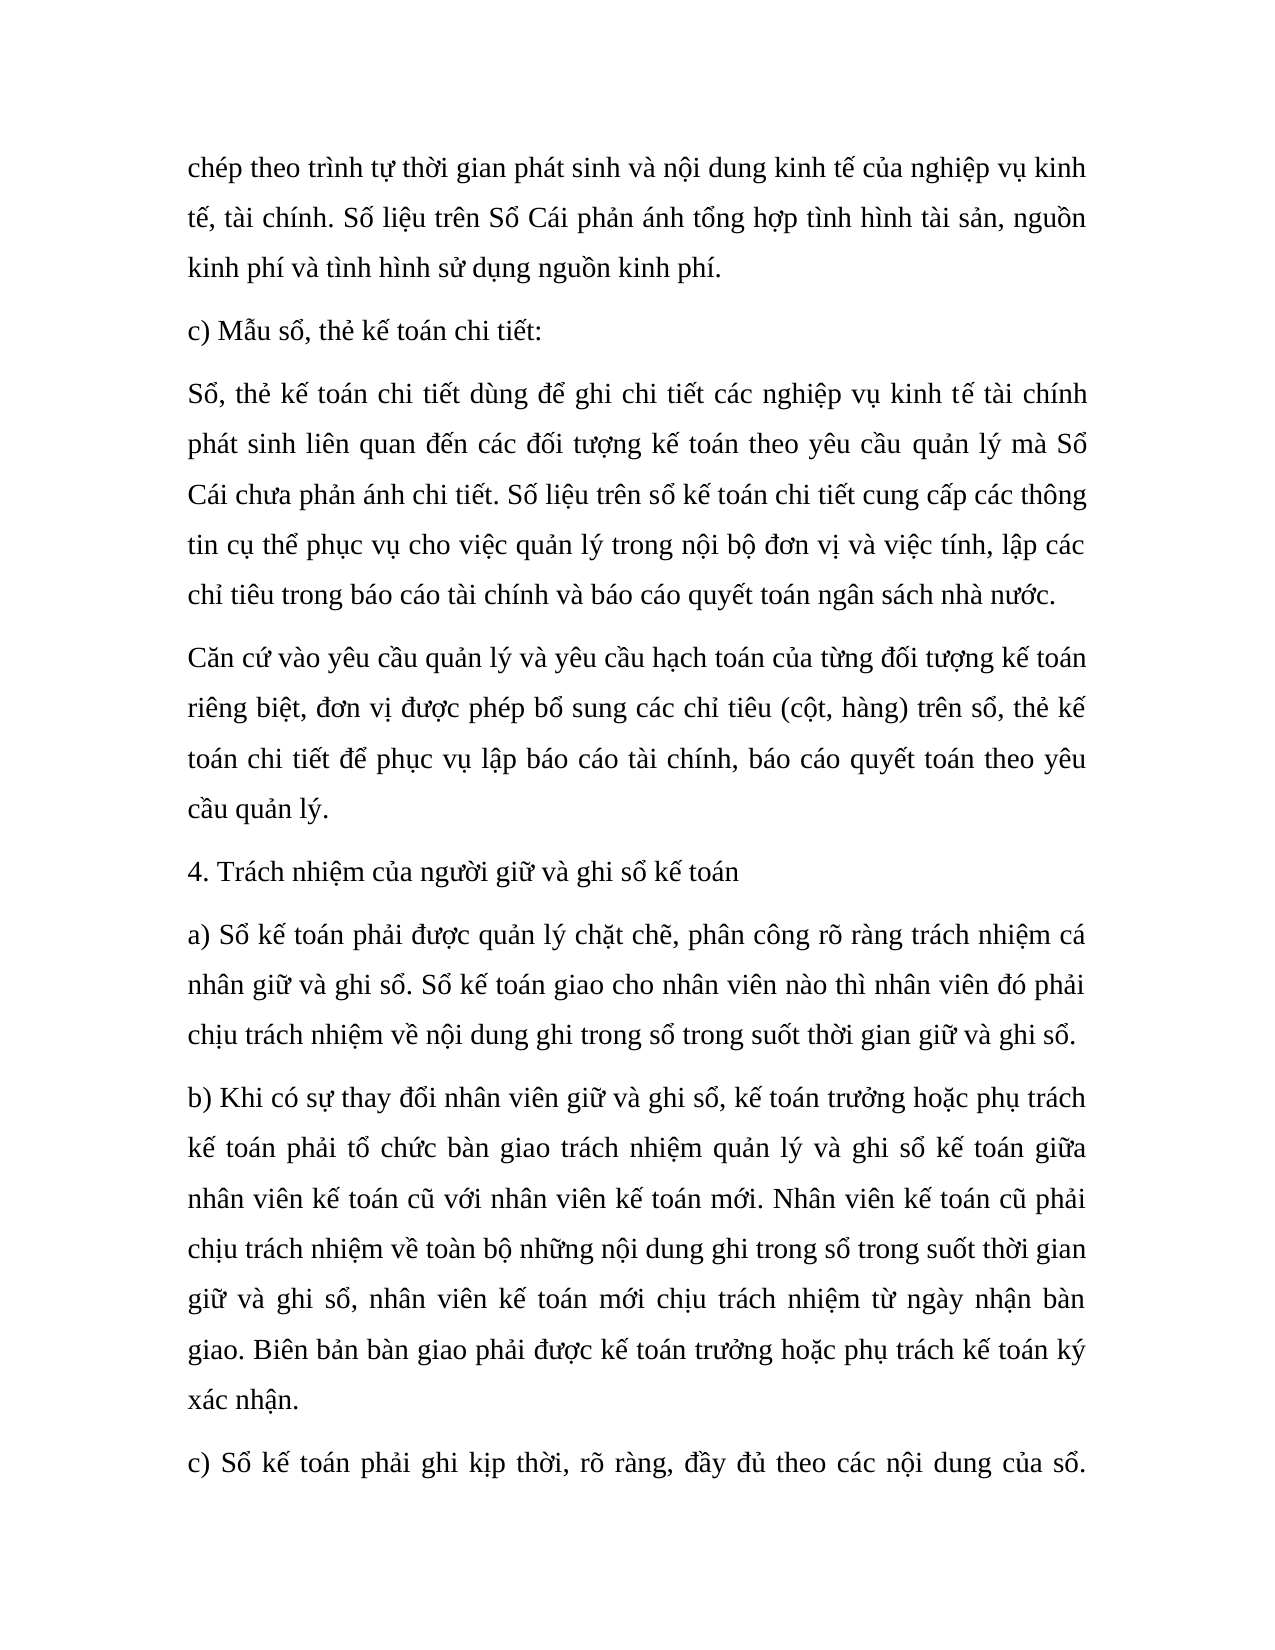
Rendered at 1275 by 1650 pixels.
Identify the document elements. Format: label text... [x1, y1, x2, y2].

text Căn cứ vào yêu cầu quản lý và yêu cầu hạch toán của từng đối tượng kế toán riêng biệt, đơn vị được phép bổ sung các chỉ tiêu (cột, hàng) trên sổ, thẻ kế toán chi tiết để phục vụ lập báo cáo tài chính, báo cáo quyết toán theo yêu cầu quản lý. [187, 640, 1087, 825]
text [187, 150, 1087, 284]
text a) Sổ kế toán phải được quản lý chặt chẽ, phân công rõ ràng trách nhiệm cá nhân giữ và ghi sổ. Sổ kế toán giao cho nhân viên nào thì nhân viên đó phải chịu trách nhiệm về nội dung ghi trong sổ trong suốt thời gian giữ và ghi sổ. [187, 917, 1087, 1051]
text 4. Trách nhiệm của người giữ và ghi sổ kế toán [187, 854, 1087, 888]
text Sổ, thẻ kế toán chi tiết dùng để ghi chi tiết các nghiệp vụ kinh tế tài chính phát sinh liên quan đến các đối tượng kế toán theo yêu cầu quản lý mà Sổ Cái chưa phản ánh chi tiết. Số liệu trên sổ kế toán chi tiết cung cấp các thông tin cụ thể phục vụ cho việc quản lý trong nội bộ đơn vị và việc tính, lập các chỉ tiêu trong báo cáo tài chính và báo cáo quyết toán ngân sách nhà nước. [187, 376, 1087, 611]
text b) Khi có sự thay đổi nhân viên giữ và ghi sổ, kế toán trưởng hoặc phụ trách kế toán phải tổ chức bàn giao trách nhiệm quản lý và ghi sổ kế toán giữa nhân viên kế toán cũ với nhân viên kế toán mới. Nhân viên kế toán cũ phải chịu trách nhiệm về toàn bộ những nội dung ghi trong sổ trong suốt thời gian giữ và ghi sổ, nhân viên kế toán mới chịu trách nhiệm từ ngày nhận bàn giao. Biên bản bàn giao phải được kế toán trưởng hoặc phụ trách kế toán ký xác nhận. [187, 1080, 1087, 1416]
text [187, 1445, 1087, 1478]
text c) Mẫu sổ, thẻ kế toán chi tiết: [187, 313, 1087, 347]
